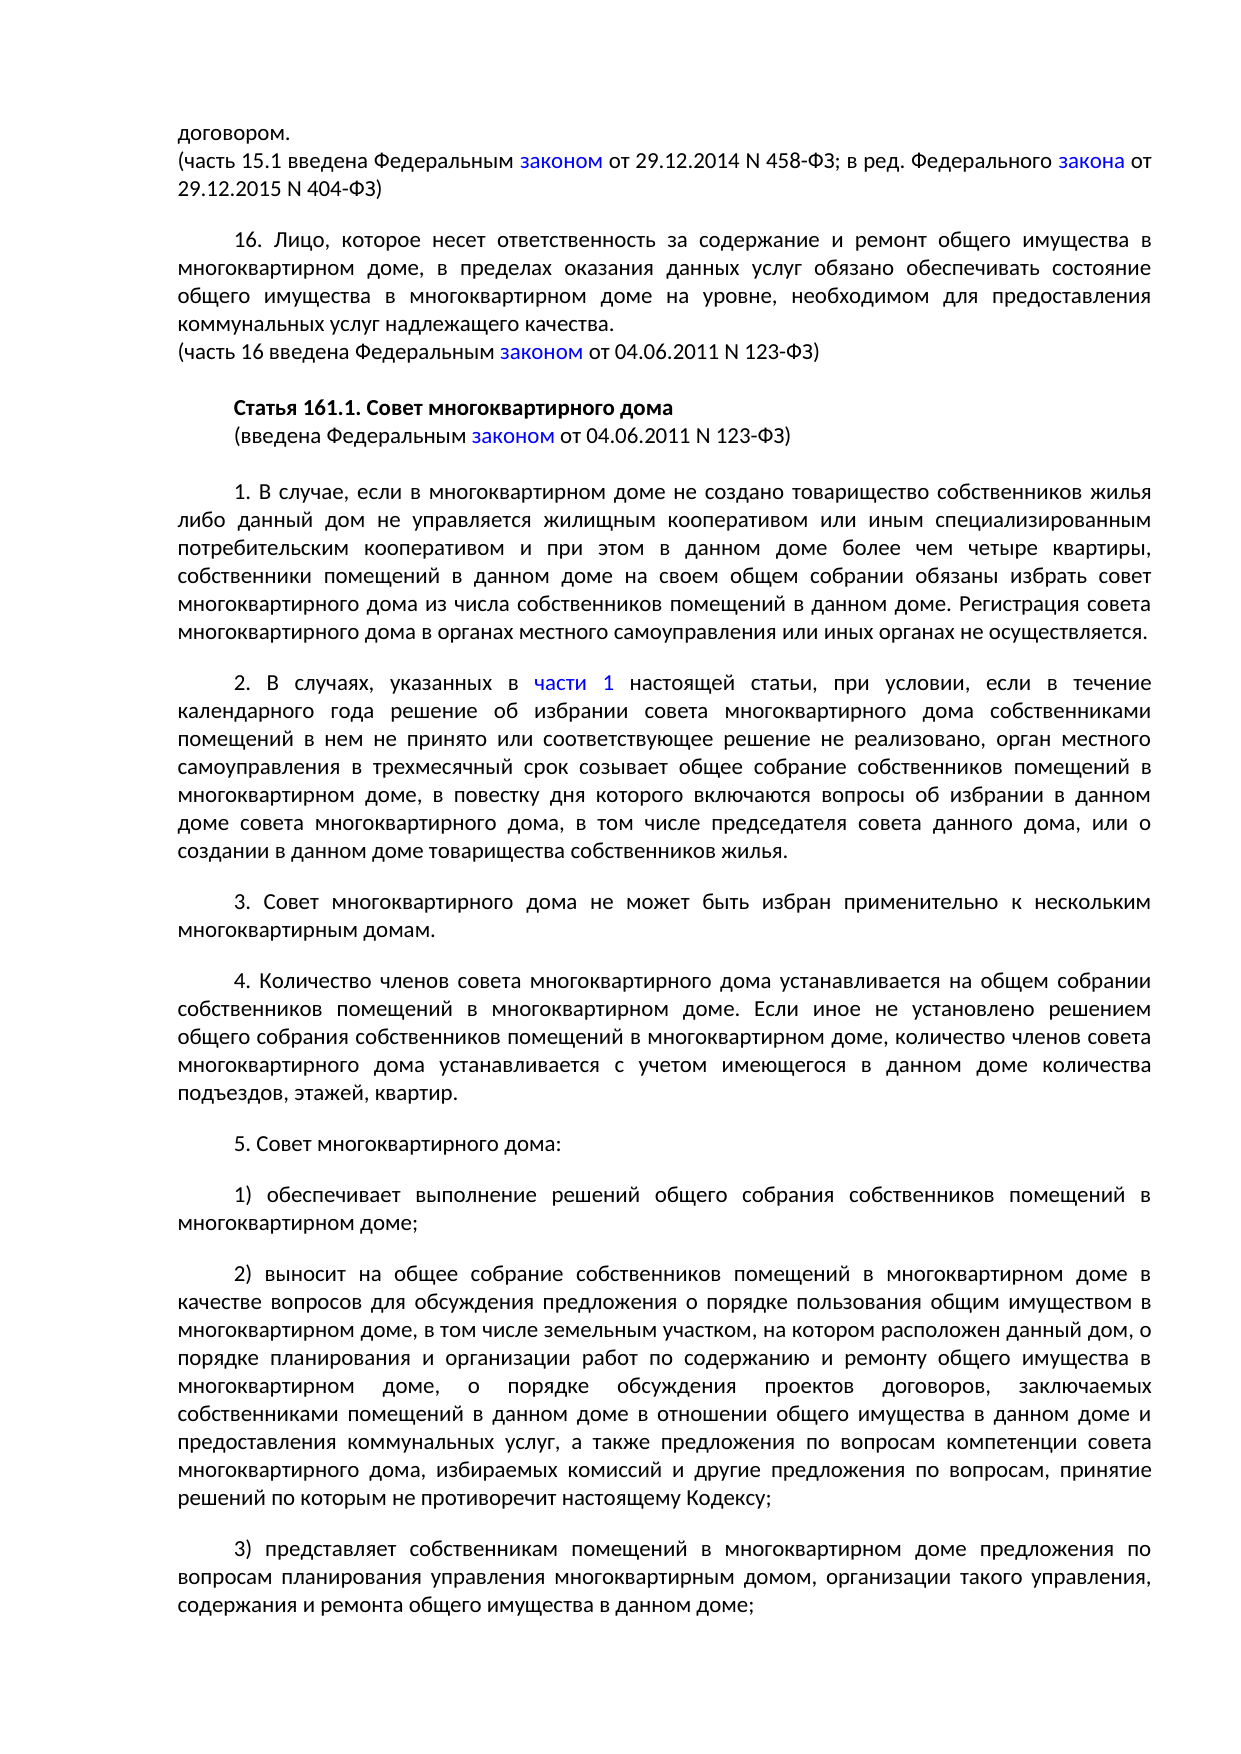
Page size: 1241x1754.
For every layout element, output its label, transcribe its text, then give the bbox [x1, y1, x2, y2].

text 4. Количество членов совета многоквартирного дома устанавливается на общем собрании собственников помещений в многоквартирном доме. Если иное не установлено решением общего собрания собственников помещений в многоквартирном доме, количество членов совета многоквартирного дома устанавливается с учетом имеющегося в данном доме количества подъездов, этажей, квартир. [177, 966, 1152, 1106]
text 5. Совет многоквартирного дома: [177, 1129, 1152, 1157]
text (введена Федеральным законом от 04.06.2011 N 123-ФЗ) [177, 421, 1152, 449]
text 3. Совет многоквартирного дома не может быть избран применительно к нескольким многоквартирным домам. [177, 887, 1152, 943]
text 1. В случае, если в многоквартирном доме не создано товарищество собственников жилья либо данный дом не управляется жилищным кооперативом или иным специализированным потребительским кооперативом и при этом в данном доме более чем четыре квартиры, собственники помещений в данном доме на своем общем собрании обязаны избрать совет многоквартирного дома из числа собственников помещений в данном доме. Регистрация совета многоквартирного дома в органах местного самоуправления или иных органах не осуществляется. [177, 477, 1152, 645]
text (часть 16 введена Федеральным законом от 04.06.2011 N 123-ФЗ) [177, 337, 1152, 365]
text 2. В случаях, указанных в части 1 настоящей статьи, при условии, если в течение календарного года решение об избрании совета многоквартирного дома собственниками помещений в нем не принято или соответствующее решение не реализовано, орган местного самоуправления в трехмесячный срок созывает общее собрание собственников помещений в многоквартирном доме, в повестку дня которого включаются вопросы об избрании в данном доме совета многоквартирного дома, в том числе председателя совета данного дома, или о создании в данном доме товарищества собственников жилья. [177, 668, 1152, 864]
title Статья 161.1. Совет многоквартирного дома [177, 393, 1152, 421]
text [177, 118, 1152, 146]
text 1) обеспечивает выполнение решений общего собрания собственников помещений в многоквартирном доме; [177, 1180, 1152, 1236]
text (часть 15.1 введена Федеральным законом от 29.12.2014 N 458-ФЗ; в ред. Федерального закона от 29.12.2015 N 404-ФЗ) [177, 146, 1152, 202]
text 3) представляет собственникам помещений в многоквартирном доме предложения по вопросам планирования управления многоквартирным домом, организации такого управления, содержания и ремонта общего имущества в данном доме; [177, 1534, 1152, 1618]
text 2) выносит на общее собрание собственников помещений в многоквартирном доме в качестве вопросов для обсуждения предложения о порядке пользования общим имуществом в многоквартирном доме, в том числе земельным участком, на котором расположен данный дом, о порядке планирования и организации работ по содержанию и ремонту общего имущества в многоквартирном доме, о порядке обсуждения проектов договоров, заключаемых собственниками помещений в данном доме в отношении общего имущества в данном доме и предоставления коммунальных услуг, а также предложения по вопросам компетенции совета многоквартирного дома, избираемых комиссий и другие предложения по вопросам, принятие решений по которым не противоречит настоящему Кодексу; [177, 1259, 1152, 1511]
text 16. Лицо, которое несет ответственность за содержание и ремонт общего имущества в многоквартирном доме, в пределах оказания данных услуг обязано обеспечивать состояние общего имущества в многоквартирном доме на уровне, необходимом для предоставления коммунальных услуг надлежащего качества. [177, 225, 1152, 337]
